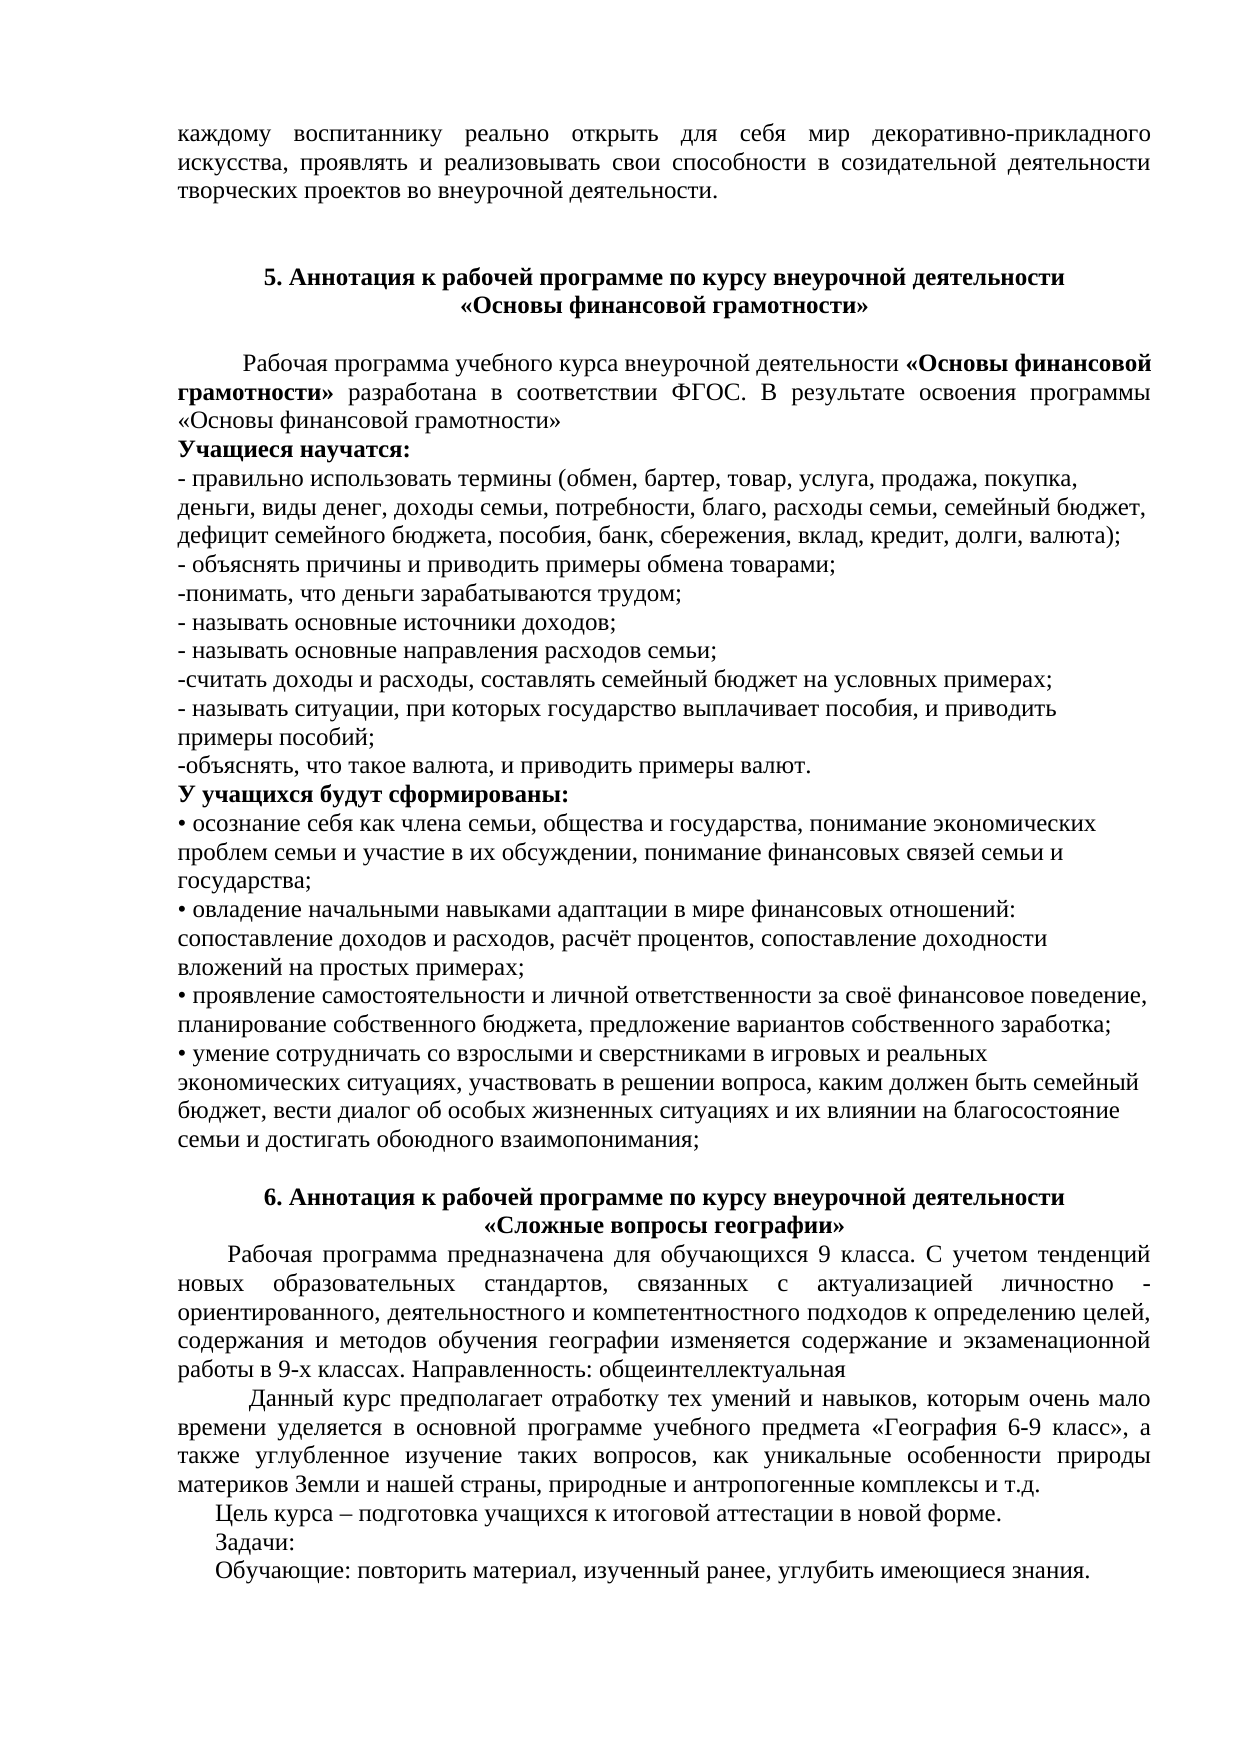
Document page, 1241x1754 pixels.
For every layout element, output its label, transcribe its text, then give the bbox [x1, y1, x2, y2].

text -объяснять, что такое валюта, и приводить примеры валют. [177, 751, 1152, 779]
text - правильно использовать термины (обмен, бартер, товар, услуга, продажа, покупка, деньги, виды денег, доходы семьи, потребности, благо, расходы семьи, семейный бюджет, дефицит семейного бюджета, пособия, банк, сбережения, вклад, кредит, долги, валюта); [177, 463, 1152, 549]
text У учащихся будут сформированы: [177, 779, 1152, 808]
text Рабочая программа предназначена для обучающихся 9 класса. С учетом тенденций новых образовательных стандартов, связанных с актуализацией личностно - ориентированного, деятельностного и компетентностного подходов к определению целей, содержания и методов обучения географии изменяется содержание и экзаменационной работы в 9-х классах. Направленность: общеинтеллектуальная [177, 1239, 1152, 1383]
text -считать доходы и расходы, составлять семейный бюджет на условных примерах; [177, 664, 1152, 693]
text • умение сотрудничать со взрослыми и сверстниками в игровых и реальных экономических ситуациях, участвовать в решении вопроса, каким должен быть семейный бюджет, вести диалог об особых жизненных ситуациях и их влиянии на благосостояние семьи и достигать обоюдного взаимопонимания; [177, 1038, 1152, 1153]
text • осознание себя как члена семьи, общества и государства, понимание экономических проблем семьи и участие в их обсуждении, понимание финансовых связей семьи и государства; [177, 808, 1152, 894]
text • проявление самостоятельности и личной ответственности за своё финансовое поведение, планирование собственного бюджета, предложение вариантов собственного заработка; [177, 981, 1152, 1038]
text Данный курс предполагает отработку тех умений и навыков, которым очень мало времени уделяется в основной программе учебного предмета «География 6-9 класс», а также углубленное изучение таких вопросов, как уникальные особенности природы материков Земли и нашей страны, природные и антропогенные комплексы и т.д. [177, 1383, 1152, 1498]
text - объяснять причины и приводить примеры обмена товарами; [177, 549, 1152, 578]
text Цель курса – подготовка учащихся к итоговой аттестации в новой форме. [177, 1498, 1152, 1527]
text • овладение начальными навыками адаптации в мире финансовых отношений: сопоставление доходов и расходов, расчёт процентов, сопоставление доходности вложений на простых примерах; [177, 894, 1152, 981]
text Задачи: [177, 1527, 1152, 1556]
text Обучающие: повторить материал, изученный ранее, углубить имеющиеся знания. [177, 1556, 1152, 1584]
text -понимать, что деньги зарабатываются трудом; [177, 578, 1152, 607]
text «Сложные вопросы географии» [177, 1211, 1152, 1239]
text Учащиеся научатся: [177, 434, 1152, 463]
text Рабочая программа учебного курса внеурочной деятельности «Основы финансовой грамотности» разработана в соответствии ФГОС. В результате освоения программы «Основы финансовой грамотности» [177, 348, 1152, 434]
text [177, 118, 1152, 204]
text - называть основные направления расходов семьи; [177, 636, 1152, 664]
text «Основы финансовой грамотности» [177, 291, 1152, 319]
text - называть основные источники доходов; [177, 607, 1152, 636]
text 5. Аннотация к рабочей программе по курсу внеурочной деятельности [177, 262, 1152, 291]
text 6. Аннотация к рабочей программе по курсу внеурочной деятельности [177, 1182, 1152, 1211]
text - называть ситуации, при которых государство выплачивает пособия, и приводить примеры пособий; [177, 693, 1152, 751]
